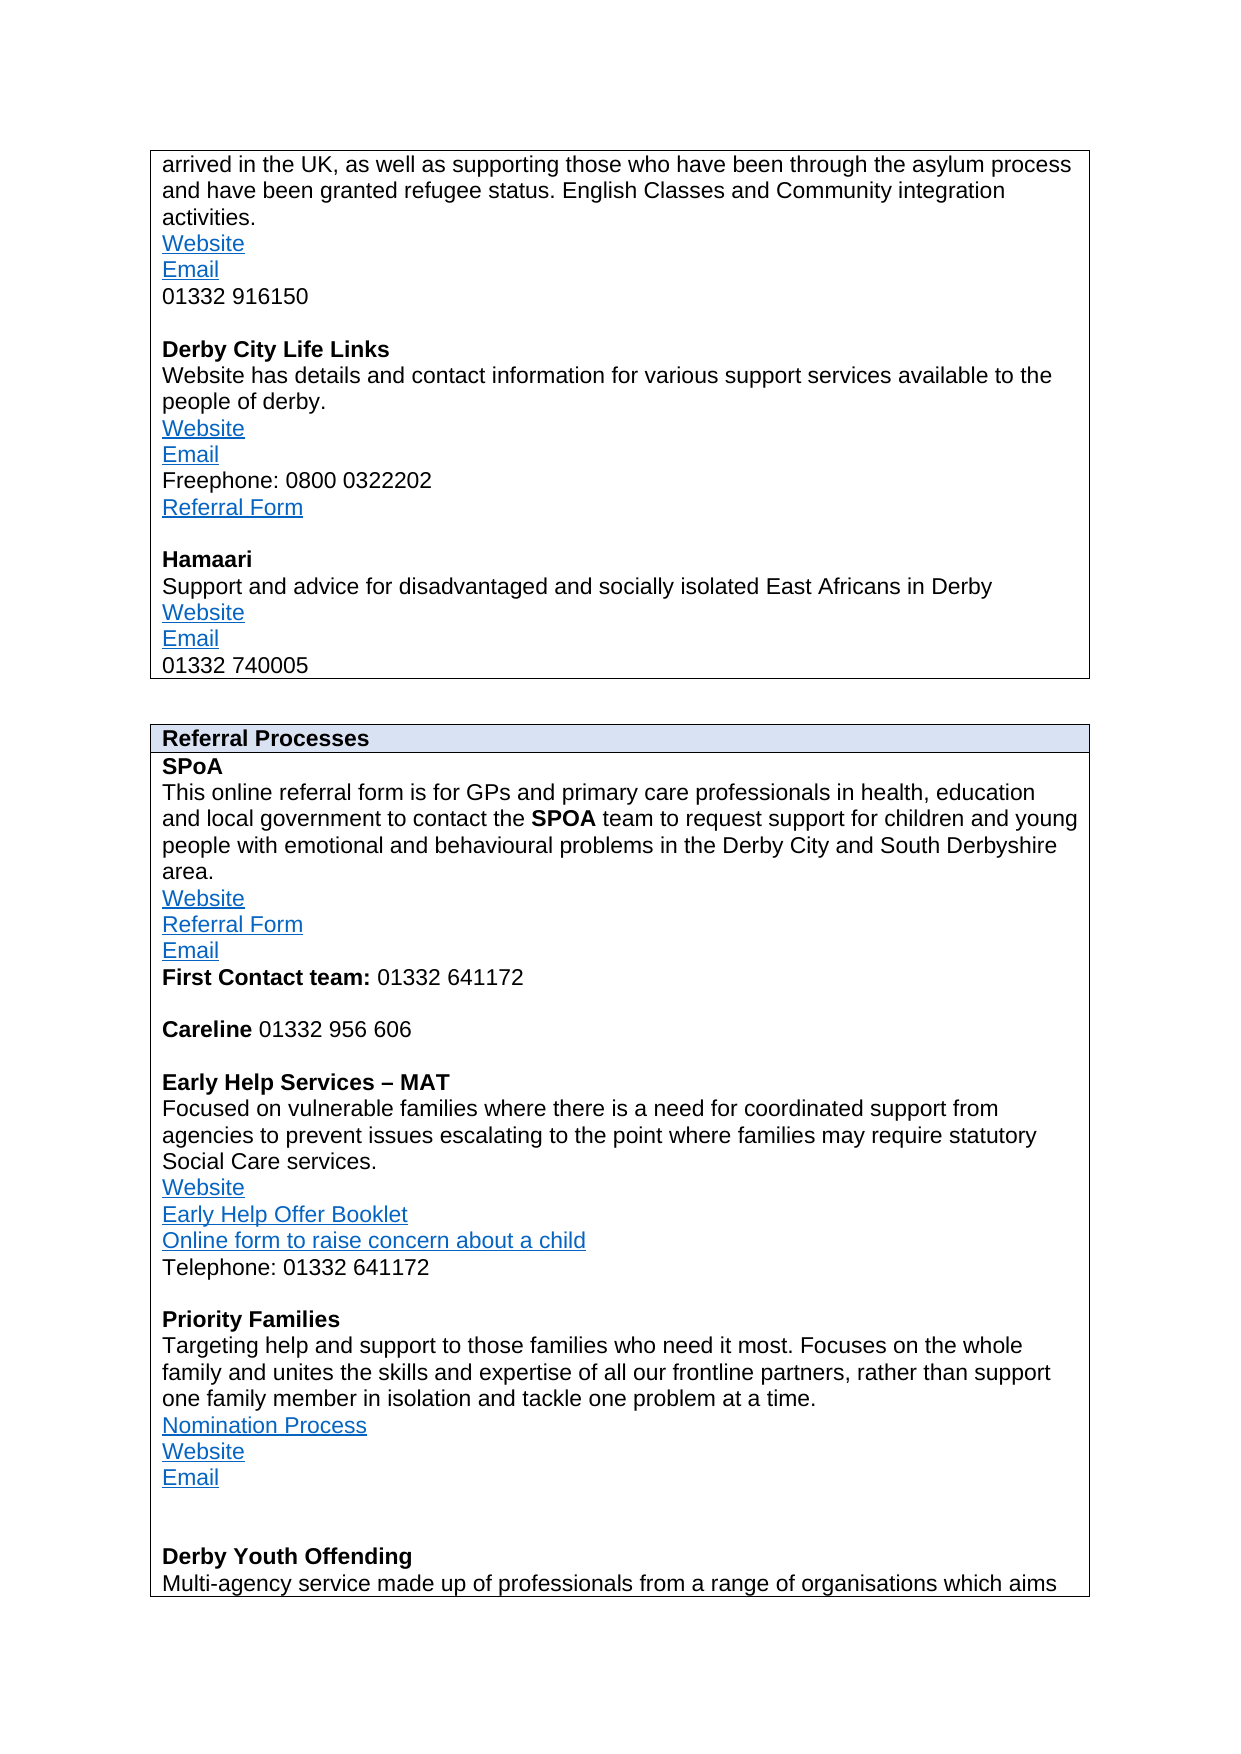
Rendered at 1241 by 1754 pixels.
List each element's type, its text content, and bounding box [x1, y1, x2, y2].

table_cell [151, 753, 1089, 1596]
table_header Referral Processes [151, 725, 1089, 752]
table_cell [151, 151, 1089, 678]
